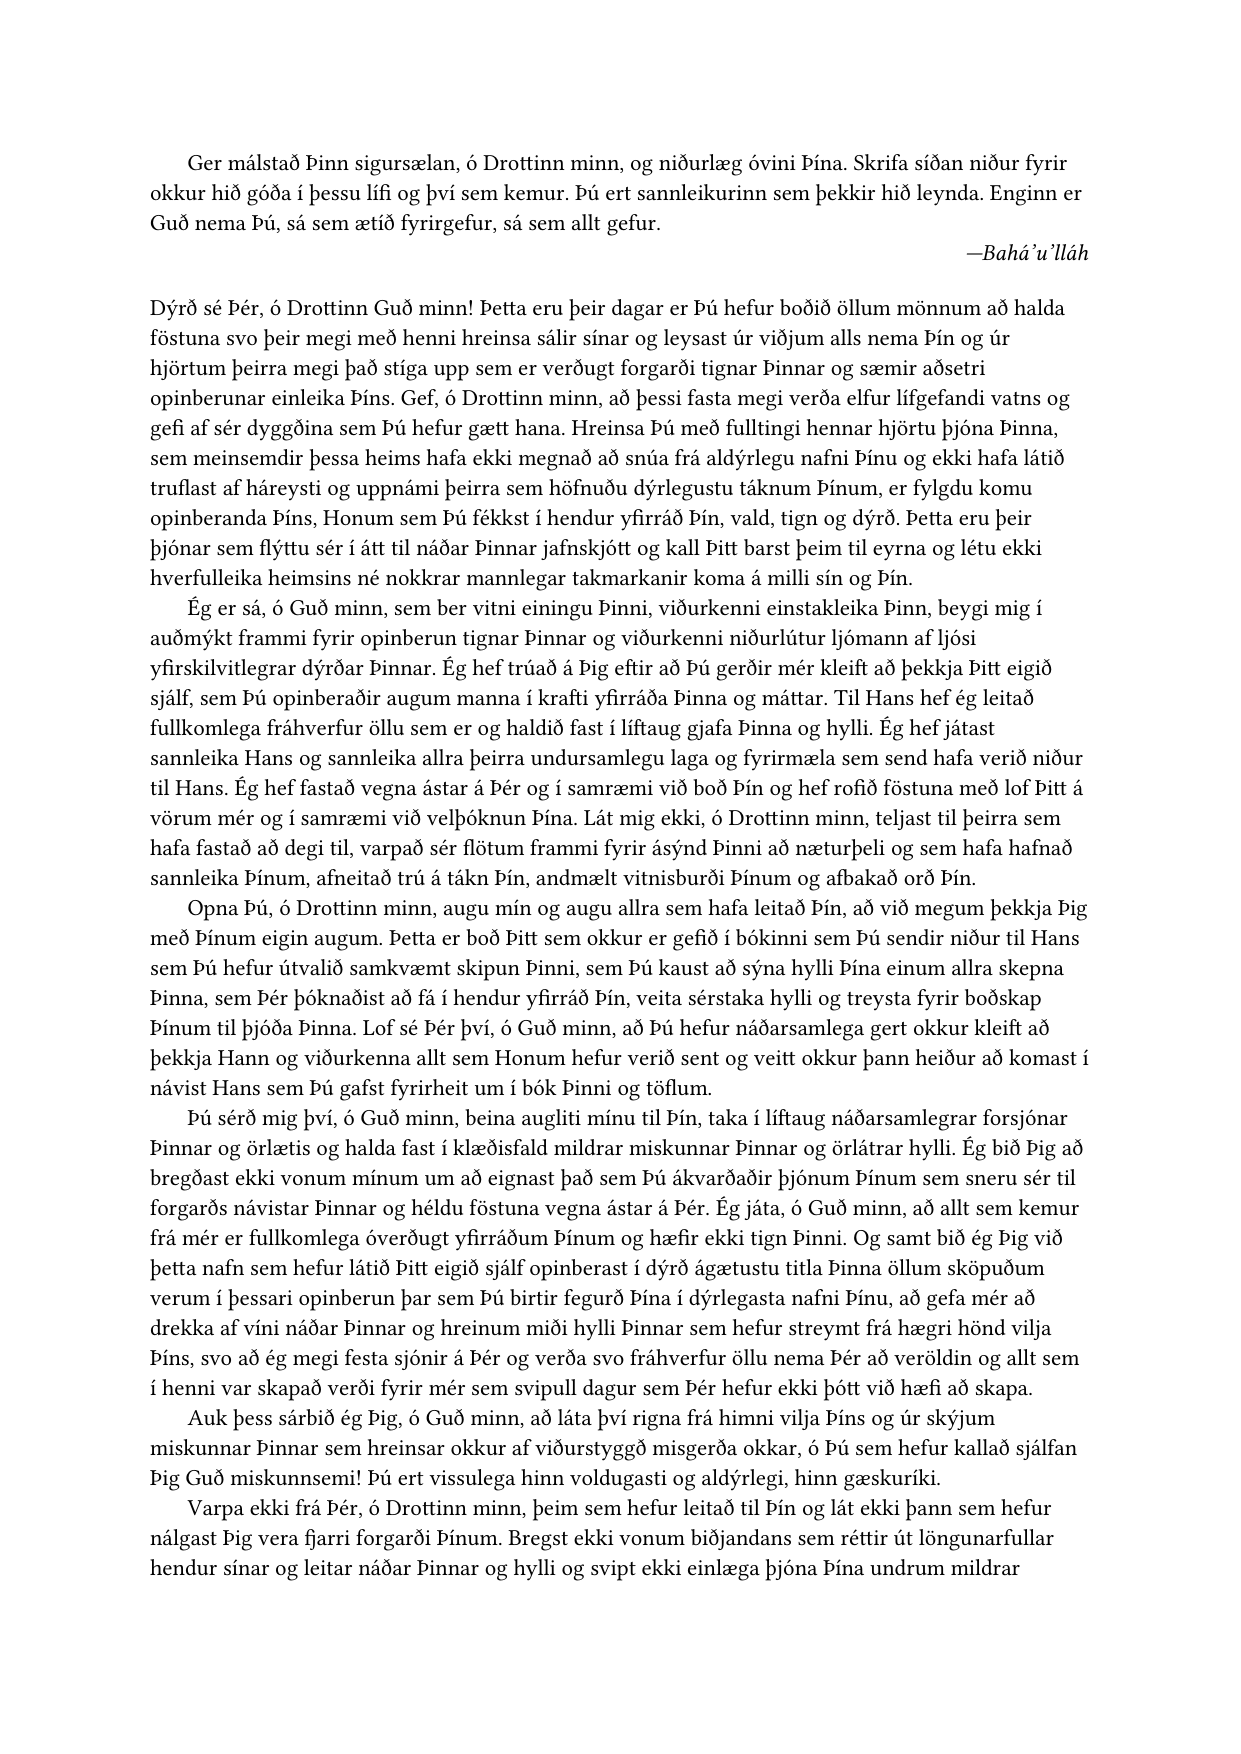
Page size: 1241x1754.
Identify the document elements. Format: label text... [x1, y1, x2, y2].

text Auk þess sárbið ég Þig, ó Guð minn, að láta því rigna frá himni vilja Þíns og úr skýjum miskunnar Þinnar sem hreinsar okkur af viðurstyggð misgerða okkar, ó Þú sem hefur kallað sjálfan Þig Guð miskunnsemi! Þú ert vissulega hinn voldugasti og aldýrlegi, hinn gæskuríki. [150, 1405, 1090, 1491]
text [150, 1495, 1090, 1581]
text —Bahá’u’lláh [150, 240, 1090, 266]
text Þú sérð mig því, ó Guð minn, beina augliti mínu til Þín, taka í líftaug náðarsamlegrar forsjónar Þinnar og örlætis og halda fast í klæðisfald mildrar miskunnar Þinnar og örlátrar hylli. Ég bið Þig að bregðast ekki vonum mínum um að eignast það sem Þú ákvarðaðir þjónum Þínum sem sneru sér til forgarðs návistar Þinnar og héldu föstuna vegna ástar á Þér. Ég játa, ó Guð minn, að allt sem kemur frá mér er fullkomlega óverðugt yfirráðum Þínum og hæfir ekki tign Þinni. Og samt bið ég Þig við þetta nafn sem hefur látið Þitt eigið sjálf opinberast í dýrð ágætustu titla Þinna öllum sköpuðum verum í þessari opinberun þar sem Þú birtir fegurð Þína í dýrlegasta nafni Þínu, að gefa mér að drekka af víni náðar Þinnar og hreinum miði hylli Þinnar sem hefur streymt frá hægri hönd vilja Þíns, svo að ég megi festa sjónir á Þér og verða svo fráhverfur öllu nema Þér að veröldin og allt sem í henni var skapað verði fyrir mér sem svipull dagur sem Þér hefur ekki þótt við hæfi að skapa. [150, 1105, 1090, 1401]
text Dýrð sé Þér, ó Drottinn Guð minn! Þetta eru þeir dagar er Þú hefur boðið öllum mönnum að halda föstuna svo þeir megi með henni hreinsa sálir sínar og leysast úr viðjum alls nema Þín og úr hjörtum þeirra megi það stíga upp sem er verðugt forgarði tignar Þinnar og sæmir aðsetri opinberunar einleika Þíns. Gef, ó Drottinn minn, að þessi fasta megi verða elfur lífgefandi vatns og gefi af sér dyggðina sem Þú hefur gætt hana. Hreinsa Þú með fulltingi hennar hjörtu þjóna Þinna, sem meinsemdir þessa heims hafa ekki megnað að snúa frá aldýrlegu nafni Þínu og ekki hafa látið truflast af háreysti og uppnámi þeirra sem höfnuðu dýrlegustu táknum Þínum, er fylgdu komu opinberanda Þíns, Honum sem Þú fékkst í hendur yfirráð Þín, vald, tign og dýrð. Þetta eru þeir þjónar sem flýttu sér í átt til náðar Þinnar jafnskjótt og kall Þitt barst þeim til eyrna og létu ekki hverfulleika heimsins né nokkrar mannlegar takmarkanir koma á milli sín og Þín. [150, 295, 1090, 591]
text Ger málstað Þinn sigursælan, ó Drottinn minn, og niðurlæg óvini Þína. Skrifa síðan niður fyrir okkur hið góða í þessu lífi og því sem kemur. Þú ert sannleikurinn sem þekkir hið leynda. Enginn er Guð nema Þú, sá sem ætíð fyrirgefur, sá sem allt gefur. [150, 150, 1090, 236]
text Opna Þú, ó Drottinn minn, augu mín og augu allra sem hafa leitað Þín, að við megum þekkja Þig með Þínum eigin augum. Þetta er boð Þitt sem okkur er gefið í bókinni sem Þú sendir niður til Hans sem Þú hefur útvalið samkvæmt skipun Þinni, sem Þú kaust að sýna hylli Þína einum allra skepna Þinna, sem Þér þóknaðist að fá í hendur yfirráð Þín, veita sérstaka hylli og treysta fyrir boðskap Þínum til þjóða Þinna. Lof sé Þér því, ó Guð minn, að Þú hefur náðarsamlega gert okkur kleift að þekkja Hann og viðurkenna allt sem Honum hefur verið sent og veitt okkur þann heiður að komast í návist Hans sem Þú gafst fyrirheit um í bók Þinni og töflum. [150, 895, 1090, 1101]
text Ég er sá, ó Guð minn, sem ber vitni einingu Þinni, viðurkenni einstakleika Þinn, beygi mig í auðmýkt frammi fyrir opinberun tignar Þinnar og viðurkenni niðurlútur ljómann af ljósi yfirskilvitlegrar dýrðar Þinnar. Ég hef trúað á Þig eftir að Þú gerðir mér kleift að þekkja Þitt eigið sjálf, sem Þú opinberaðir augum manna í krafti yfirráða Þinna og máttar. Til Hans hef ég leitað fullkomlega fráhverfur öllu sem er og haldið fast í líftaug gjafa Þinna og hylli. Ég hef játast sannleika Hans og sannleika allra þeirra undursamlegu laga og fyrirmæla sem send hafa verið niður til Hans. Ég hef fastað vegna ástar á Þér og í samræmi við boð Þín og hef rofið föstuna með lof Þitt á vörum mér og í samræmi við velþóknun Þína. Lát mig ekki, ó Drottinn minn, teljast til þeirra sem hafa fastað að degi til, varpað sér flötum frammi fyrir ásýnd Þinni að næturþeli og sem hafa hafnað sannleika Þínum, afneitað trú á tákn Þín, andmælt vitnisburði Þínum og afbakað orð Þín. [150, 595, 1090, 891]
